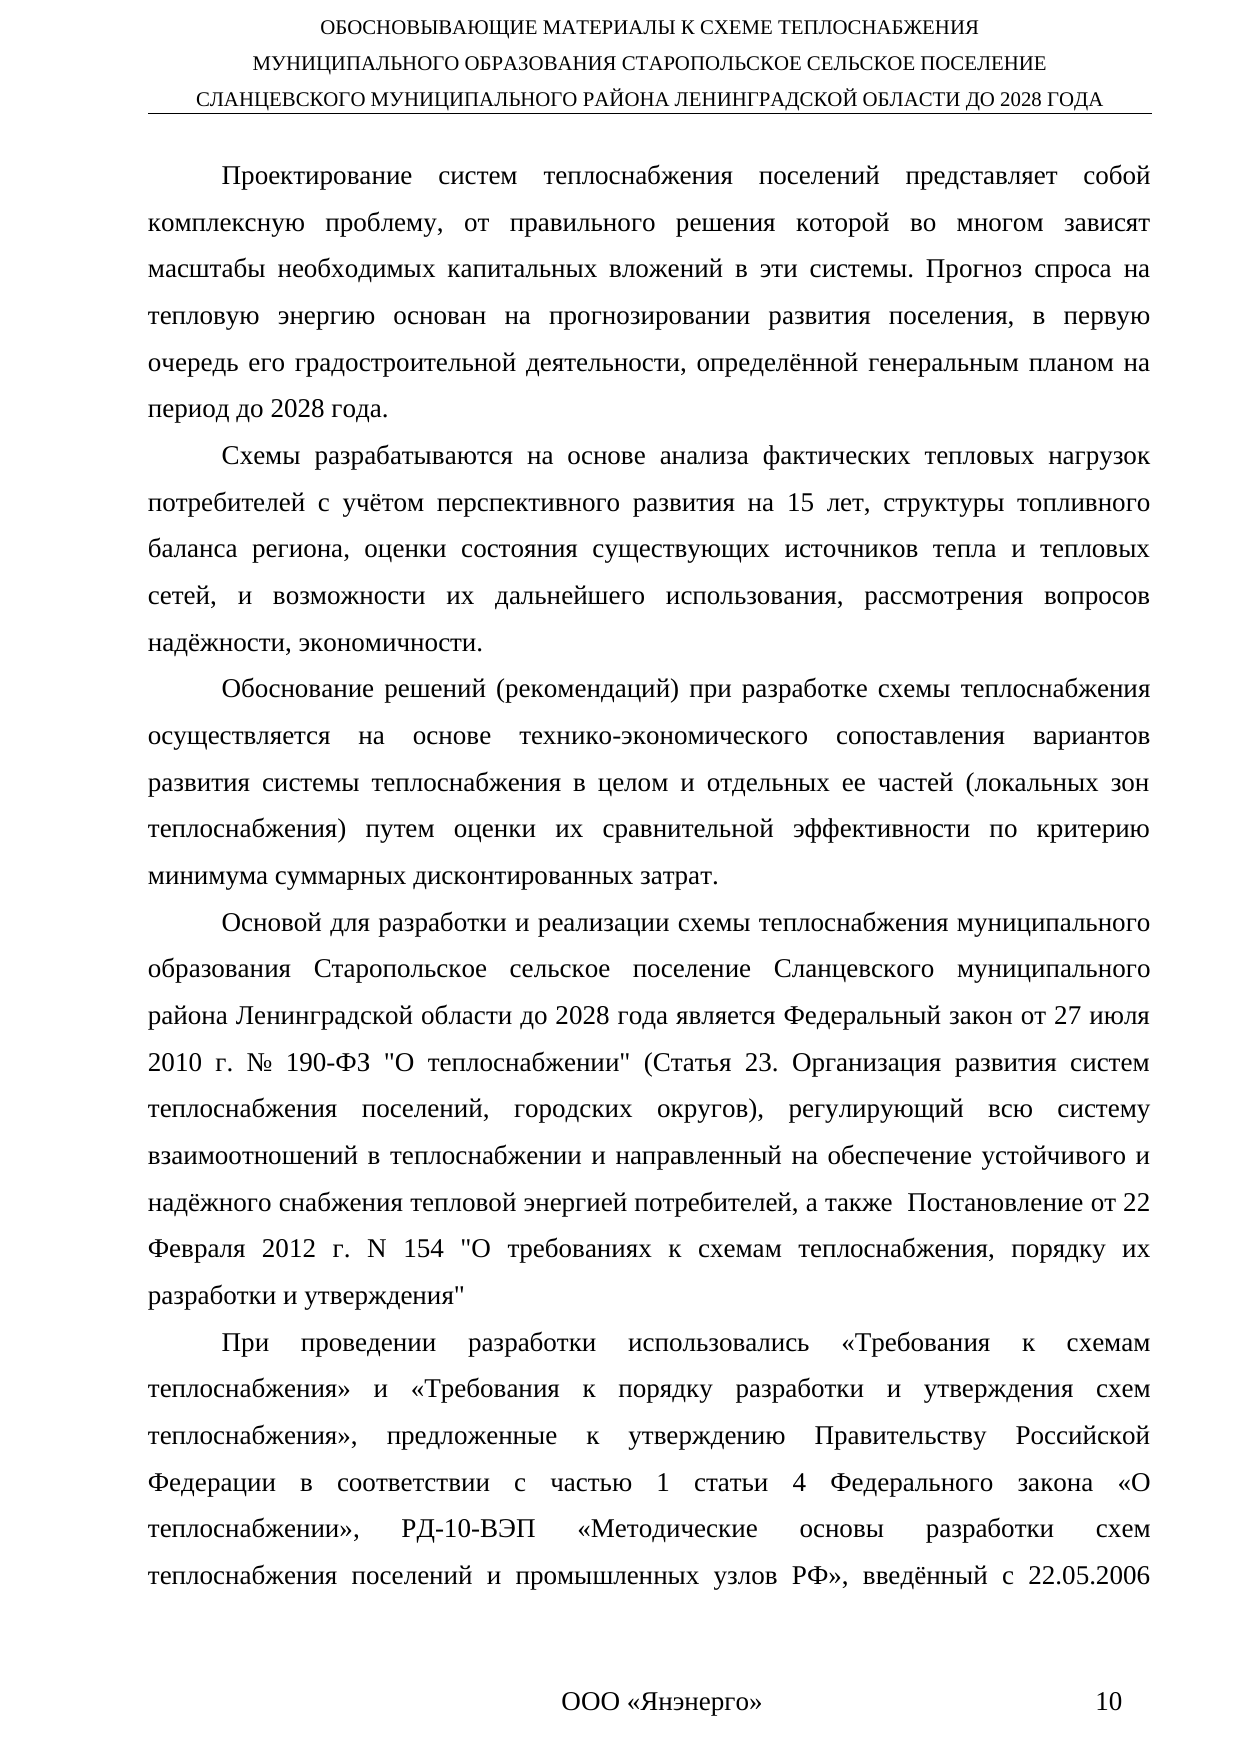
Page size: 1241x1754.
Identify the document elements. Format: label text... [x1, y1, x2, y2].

text Обоснование решений (рекомендаций) при разработке схемы теплоснабжения осуществляется на основе технико-экономического сопоставления вариантов развития системы теплоснабжения в целом и отдельных ее частей (локальных зон теплоснабжения) путем оценки их сравнительной эффективности по критерию минимума суммарных дисконтированных затрат. [148, 673, 1152, 890]
text Проектирование систем теплоснабжения поселений представляет собой комплексную проблему, от правильного решения которой во многом зависят масштабы необходимых капитальных вложений в эти системы. Прогноз спроса на тепловую энергию основан на прогнозировании развития поселения, в первую очередь его градостроительной деятельности, определённой генеральным планом на период до 2028 года. [148, 159, 1152, 424]
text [148, 1326, 1152, 1590]
text Основой для разработки и реализации схемы теплоснабжения муниципального образования Старопольское сельское поселение Сланцевского муниципального района Ленинградской области до 2028 года является Федеральный закон от 27 июля 2010 г. № 190-ФЗ "О теплоснабжении" (Статья 23. Организация развития систем теплоснабжения поселений, городских округов), регулирующий всю систему взаимоотношений в теплоснабжении и направленный на обеспечение устойчивого и надёжного снабжения тепловой энергией потребителей, а также Постановление от 22 Февраля 2012 г. N 154 "О требованиях к схемам теплоснабжения, порядку их разработки и утверждения" [148, 906, 1152, 1310]
text Схемы разрабатываются на основе анализа фактических тепловых нагрузок потребителей с учётом перспективного развития на 15 лет, структуры топливного баланса региона, оценки состояния существующих источников тепла и тепловых сетей, и возможности их дальнейшего использования, рассмотрения вопросов надёжности, экономичности. [148, 439, 1152, 657]
